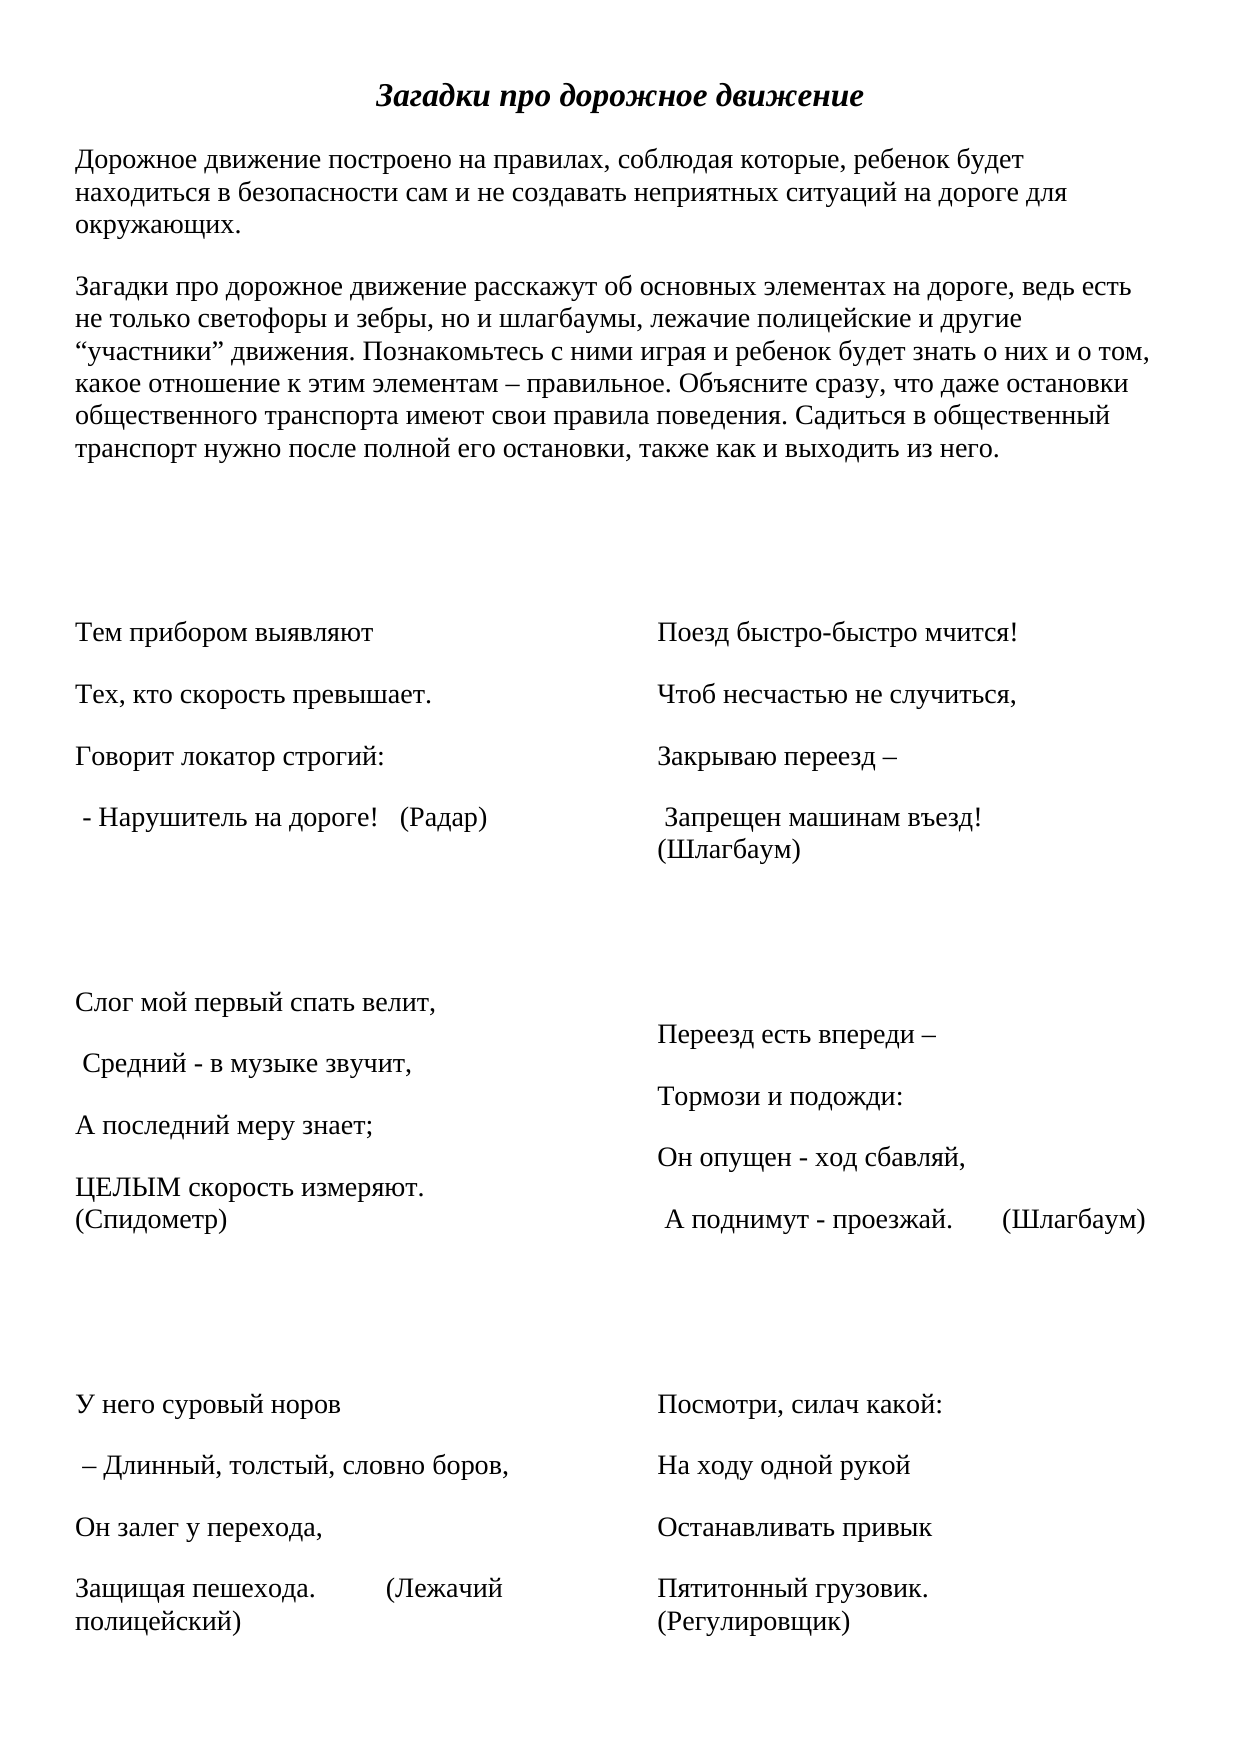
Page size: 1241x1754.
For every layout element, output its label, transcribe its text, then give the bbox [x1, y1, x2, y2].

text Закрываю переезд – [657, 739, 1165, 771]
text Защищая пешехода. (Лежачий полицейский) [75, 1571, 583, 1636]
text Он опущен - ход сбавляй, [657, 1140, 1165, 1173]
text Тех, кто скорость превышает. [75, 677, 583, 709]
text Чтоб несчастью не случиться, [657, 677, 1165, 709]
text Пятитонный грузовик. (Регулировщик) [657, 1571, 1165, 1636]
text А поднимут - проезжай. (Шлагбаум) [657, 1202, 1165, 1234]
text Загадки про дорожное движение расскажут об основных элементах на дороге, ведь есть не только светофоры и зебры, но и шлагбаумы, лежачие полицейские и другие “участники” движения. Познакомьтесь с ними играя и ребенок будет знать о них и о том, какое отношение к этим элементам – правильное. Объясните сразу, что даже остановки общественного транспорта имеют свои правила поведения. Садиться в общественный транспорт нужно после полной его остановки, также как и выходить из него. [75, 269, 1165, 463]
text Переезд есть впереди – [657, 1017, 1165, 1050]
text У него суровый норов [75, 1387, 583, 1419]
text Говорит локатор строгий: [75, 739, 583, 771]
text Средний - в музыке звучит, [75, 1046, 583, 1079]
text На ходу одной рукой [657, 1448, 1165, 1481]
text Запрещен машинам въезд! (Шлагбаум) [657, 800, 1165, 865]
text Дорожное движение построено на правилах, соблюдая которые, ребенок будет находиться в безопасности сам и не создавать неприятных ситуаций на дороге для окружающих. [75, 142, 1165, 240]
text Он залег у перехода, [75, 1510, 583, 1542]
text Посмотри, силач какой: [657, 1387, 1165, 1419]
text – Длинный, толстый, словно боров, [75, 1448, 583, 1481]
text Останавливать привык [657, 1510, 1165, 1542]
text Поезд быстро-быстро мчится! [657, 616, 1165, 648]
text - Нарушитель на дороге! (Радар) [75, 800, 583, 833]
text ЦЕЛЫМ скорость измеряют. (Спидометр) [75, 1169, 583, 1234]
text Загадки про дорожное движение [75, 75, 1165, 113]
text Тормози и подожди: [657, 1079, 1165, 1111]
text А последний меру знает; [75, 1108, 583, 1140]
text Слог мой первый спать велит, [75, 985, 583, 1017]
text Тем прибором выявляют [75, 616, 583, 648]
